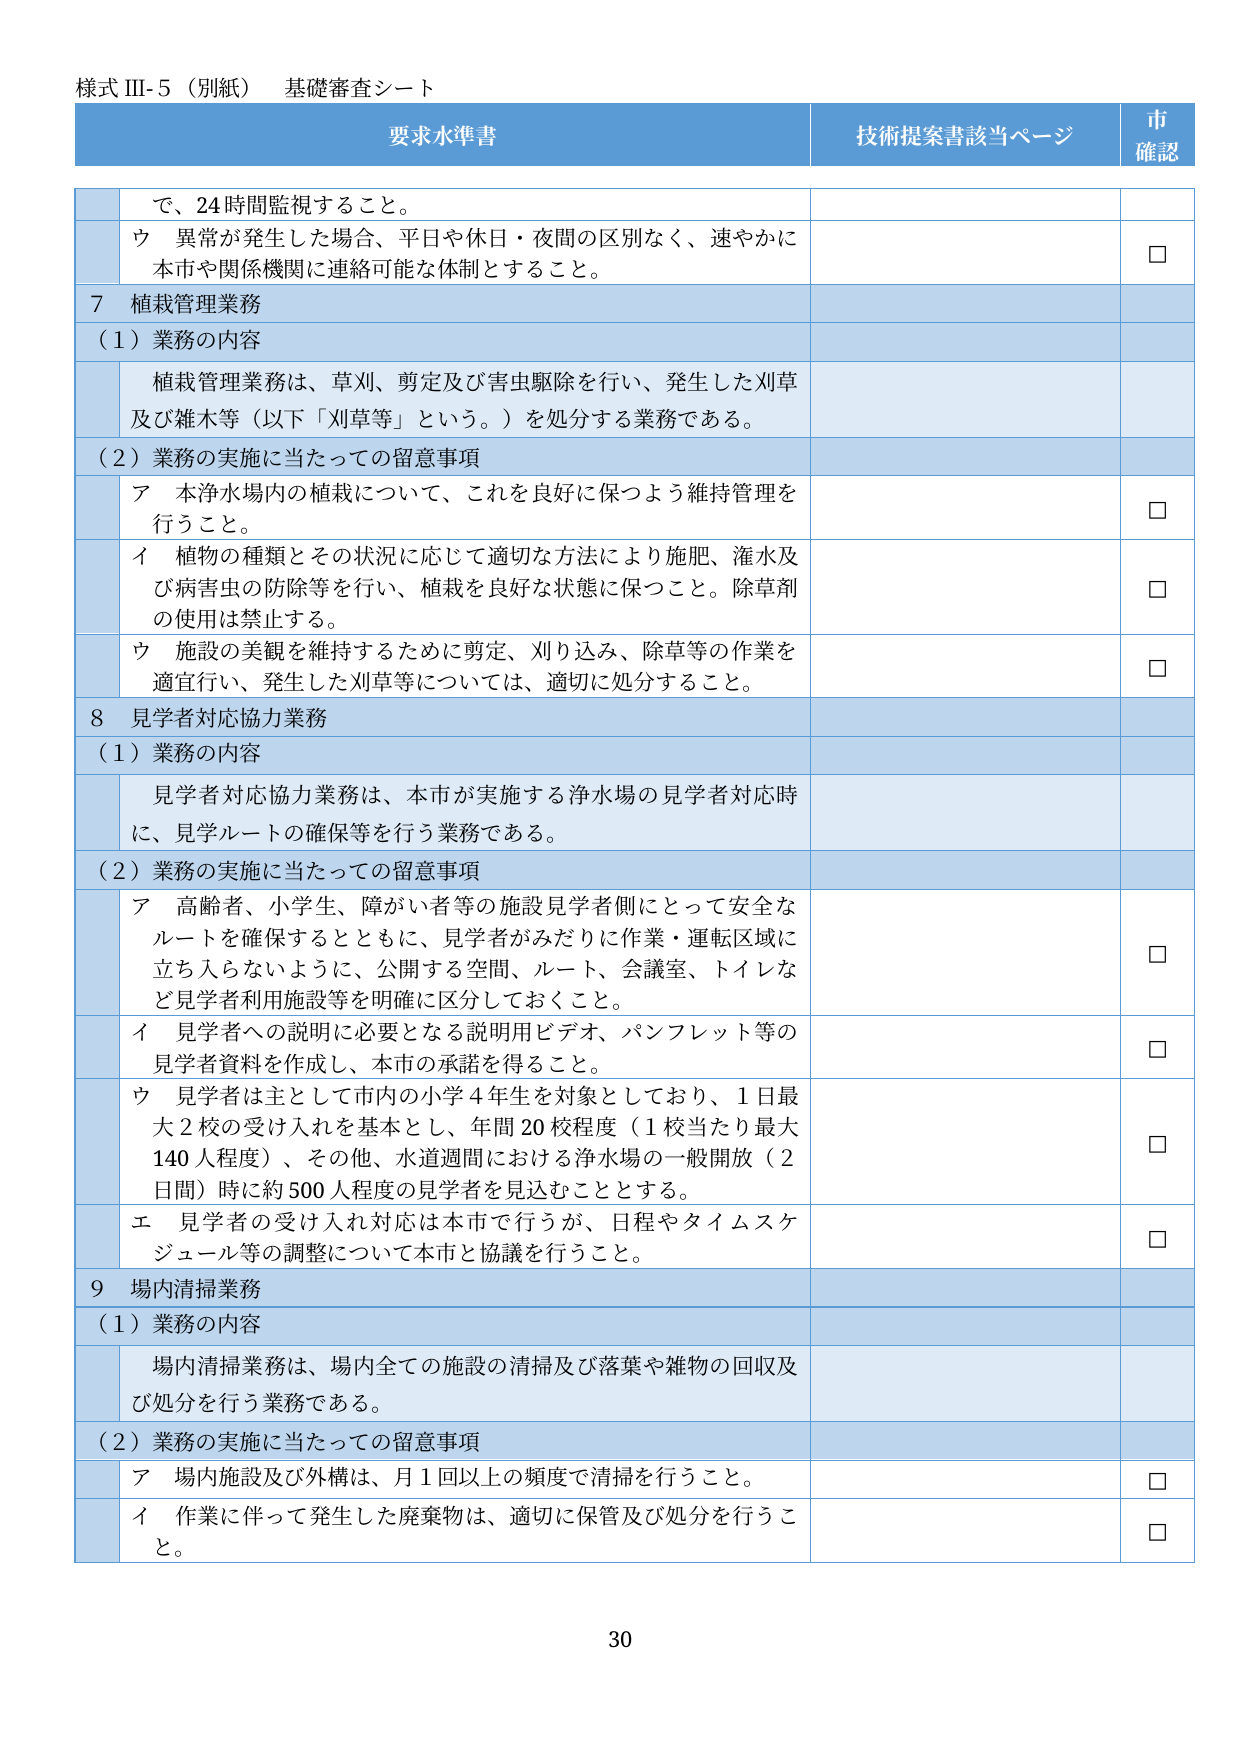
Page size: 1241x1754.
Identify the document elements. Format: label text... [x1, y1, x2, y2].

table_cell □ [1121, 1016, 1194, 1078]
table_cell [76, 476, 119, 539]
table_cell [1121, 438, 1194, 475]
table_cell ア 本浄水場内の植栽について、これを良好に保つよう維持管理を行うこと。 [120, 476, 810, 539]
table_cell [811, 1422, 1120, 1459]
table_cell 見学者対応協力業務は、本市が実施する浄水場の見学者対応時に、見学ルートの確保等を行う業務である。 [120, 775, 810, 850]
table_cell [811, 1308, 1120, 1345]
table_cell （２）業務の実施に当たっての留意事項 [76, 1422, 810, 1459]
table_cell [811, 1016, 1120, 1078]
table_cell [811, 189, 1120, 220]
table_cell □ [1121, 189, 1194, 220]
table_cell [811, 1269, 1120, 1306]
table_cell [811, 221, 1120, 283]
table_cell [811, 775, 1120, 850]
table_cell [811, 476, 1120, 539]
table_cell （２）業務の実施に当たっての留意事項 [76, 851, 810, 889]
table_cell ア 場内施設及び外構は、月１回以上の頻度で清掃を行うこと。 [120, 1461, 810, 1498]
table_cell [811, 1346, 1120, 1421]
table_cell [1121, 851, 1194, 889]
table_cell [76, 362, 119, 437]
table_cell [76, 635, 119, 697]
table_cell [811, 362, 1120, 437]
table_cell [1121, 1346, 1194, 1421]
table_cell ７ 植栽管理業務 [76, 285, 810, 322]
table_cell □ [1121, 1079, 1194, 1204]
table_cell [76, 221, 119, 283]
table_cell イ 植物の種類とその状況に応じて適切な方法により施肥、潅水及び病害虫の防除等を行い、植栽を良好な状態に保つこと。除草剤の使用は禁止する。 [120, 540, 810, 633]
table_cell [1121, 775, 1194, 850]
table_cell □ [1121, 476, 1194, 539]
table_cell [811, 540, 1120, 633]
table_cell （２）業務の実施に当たっての留意事項 [76, 438, 810, 475]
table_cell ９ 場内清掃業務 [76, 1269, 810, 1306]
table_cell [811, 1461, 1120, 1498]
table_cell （１）業務の内容 [76, 323, 810, 361]
table_cell [811, 698, 1120, 736]
table_cell ウ 異常が発生した場合、平日や休日・夜間の区別なく、速やかに本市や関係機関に連絡可能な体制とすること。 [120, 221, 810, 283]
table_cell [76, 189, 119, 220]
table_cell □ [1121, 1205, 1194, 1268]
table_cell ８ 見学者対応協力業務 [76, 698, 810, 736]
table_cell [811, 1079, 1120, 1204]
table_cell [811, 323, 1120, 361]
table_cell 場内清掃業務は、場内全ての施設の清掃及び落葉や雑物の回収及び処分を行う業務である。 [120, 1346, 810, 1421]
table_cell [811, 1205, 1120, 1268]
table_cell （１）業務の内容 [76, 737, 810, 774]
table_cell [1121, 1308, 1194, 1345]
table_cell [811, 438, 1120, 475]
table_cell [76, 775, 119, 850]
table_cell [76, 540, 119, 633]
table_cell [1121, 362, 1194, 437]
table_cell [76, 1016, 119, 1078]
table_cell □ [1121, 540, 1194, 633]
table_cell [1121, 323, 1194, 361]
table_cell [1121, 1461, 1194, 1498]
table_cell （１）業務の内容 [76, 1308, 810, 1345]
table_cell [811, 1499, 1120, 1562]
table_cell [1121, 285, 1194, 322]
table_cell [1121, 1422, 1194, 1459]
table_cell [1121, 737, 1194, 774]
table_cell ア 高齢者、小学生、障がい者等の施設見学者側にとって安全なルートを確保するとともに、見学者がみだりに作業・運転区域に立ち入らないように、公開する空間、ルート、会議室、トイレなど見学者利用施設等を明確に区分しておくこと。 [120, 890, 810, 1015]
table_cell □ [1121, 890, 1194, 1015]
table_cell [811, 851, 1120, 889]
table_cell [76, 1346, 119, 1421]
table_cell ウ 施設の美観を維持するために剪定、刈り込み、除草等の作業を適宜行い、発生した刈草等については、適切に処分すること。 [120, 635, 810, 697]
table_cell [811, 635, 1120, 697]
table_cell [120, 189, 810, 220]
table_cell □ [1121, 635, 1194, 697]
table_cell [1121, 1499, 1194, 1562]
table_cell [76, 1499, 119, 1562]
table_cell 植栽管理業務は、草刈、剪定及び害虫駆除を行い、発生した刈草及び雑木等（以下「刈草等」という。）を処分する業務である。 [120, 362, 810, 437]
table_cell [811, 285, 1120, 322]
table_cell [76, 1461, 119, 1498]
table_cell [76, 1079, 119, 1204]
table_cell ウ 見学者は主として市内の小学４年生を対象としており、１日最大２校の受け入れを基本とし、年間20校程度（１校当たり最大140人程度）、その他、水道週間における浄水場の一般開放（２日間）時に約500人程度の見学者を見込むこととする。 [120, 1079, 810, 1204]
table_cell [76, 890, 119, 1015]
table_cell [1121, 698, 1194, 736]
table_cell □ [1121, 221, 1194, 283]
table_cell [1121, 1269, 1194, 1306]
table_cell イ 見学者への説明に必要となる説明用ビデオ、パンフレット等の見学者資料を作成し、本市の承諾を得ること。 [120, 1016, 810, 1078]
table_cell [811, 737, 1120, 774]
table_cell [76, 1205, 119, 1268]
table_cell エ 見学者の受け入れ対応は本市で行うが、日程やタイムスケジュール等の調整について本市と協議を行うこと。 [120, 1205, 810, 1268]
table_cell [811, 890, 1120, 1015]
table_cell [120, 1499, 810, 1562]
